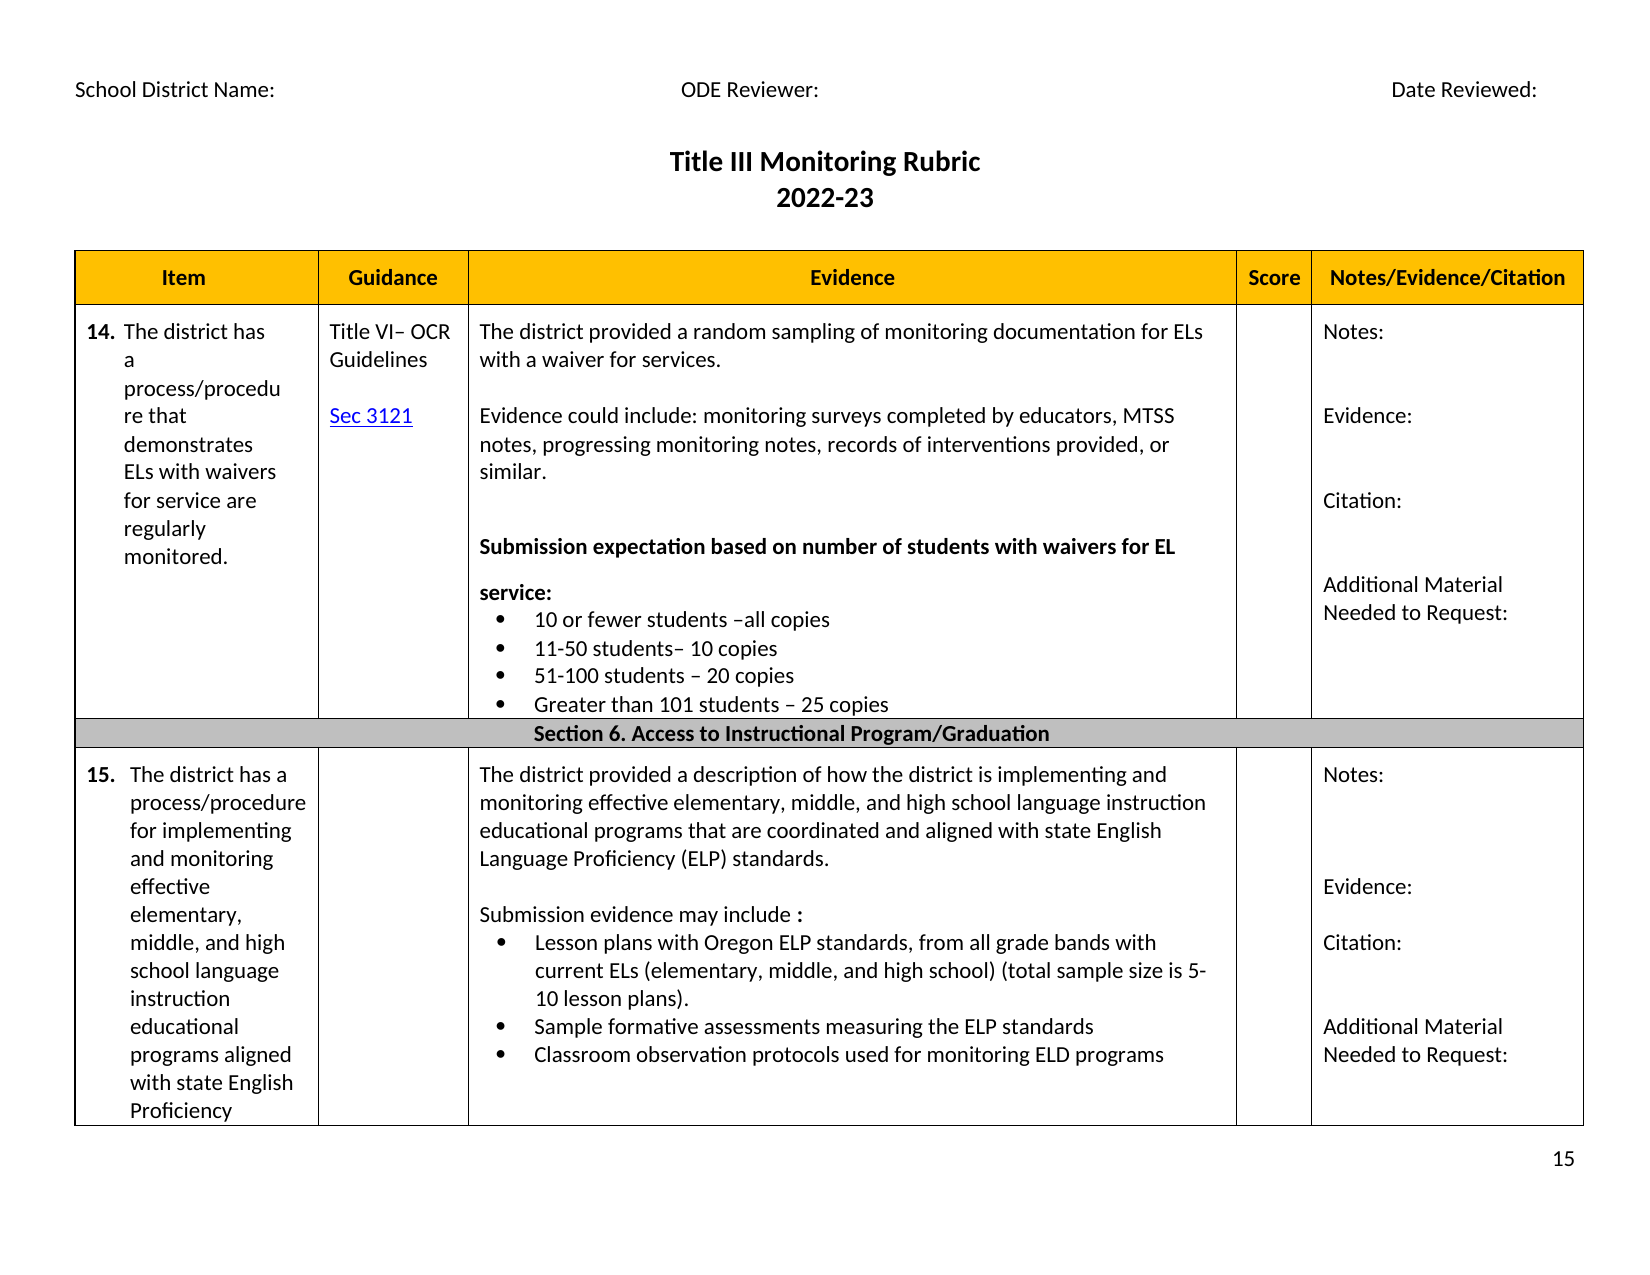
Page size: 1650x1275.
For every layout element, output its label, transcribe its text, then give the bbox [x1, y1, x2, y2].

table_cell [76, 748, 318, 1124]
table_cell Title VI– OCR Guidelines Sec 3121 [319, 305, 468, 718]
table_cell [1312, 748, 1583, 1124]
table_header Score [1237, 251, 1311, 304]
table_header Guidance [319, 251, 468, 304]
table_header Item [76, 251, 318, 304]
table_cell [1312, 305, 1583, 718]
table_cell [319, 748, 468, 1124]
table_header Evidence [469, 251, 1236, 304]
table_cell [469, 748, 1236, 1124]
table_cell The district has a process/procedure that demonstrates ELs with waivers for service are regularly monitored. [76, 305, 318, 718]
table_cell [1237, 748, 1311, 1124]
table_cell Section 6. Access to Instructional Program/Graduation [76, 719, 1583, 747]
table_cell [1237, 305, 1311, 718]
table_cell The district provided a random sampling of monitoring documentation for ELs with a waiver for services. Evidence could include: monitoring surveys completed by educators, MTSS notes, progressing monitoring notes, records of interventions provided, or similar. Submission expectation based on number of students with waivers for EL service: 10 or fewer students –all copies 11-50 students– 10 copies 51-100 students – 20 copies Greater than 101 students – 25 copies [469, 305, 1236, 718]
table_header Notes/Evidence/Citation [1312, 251, 1583, 304]
